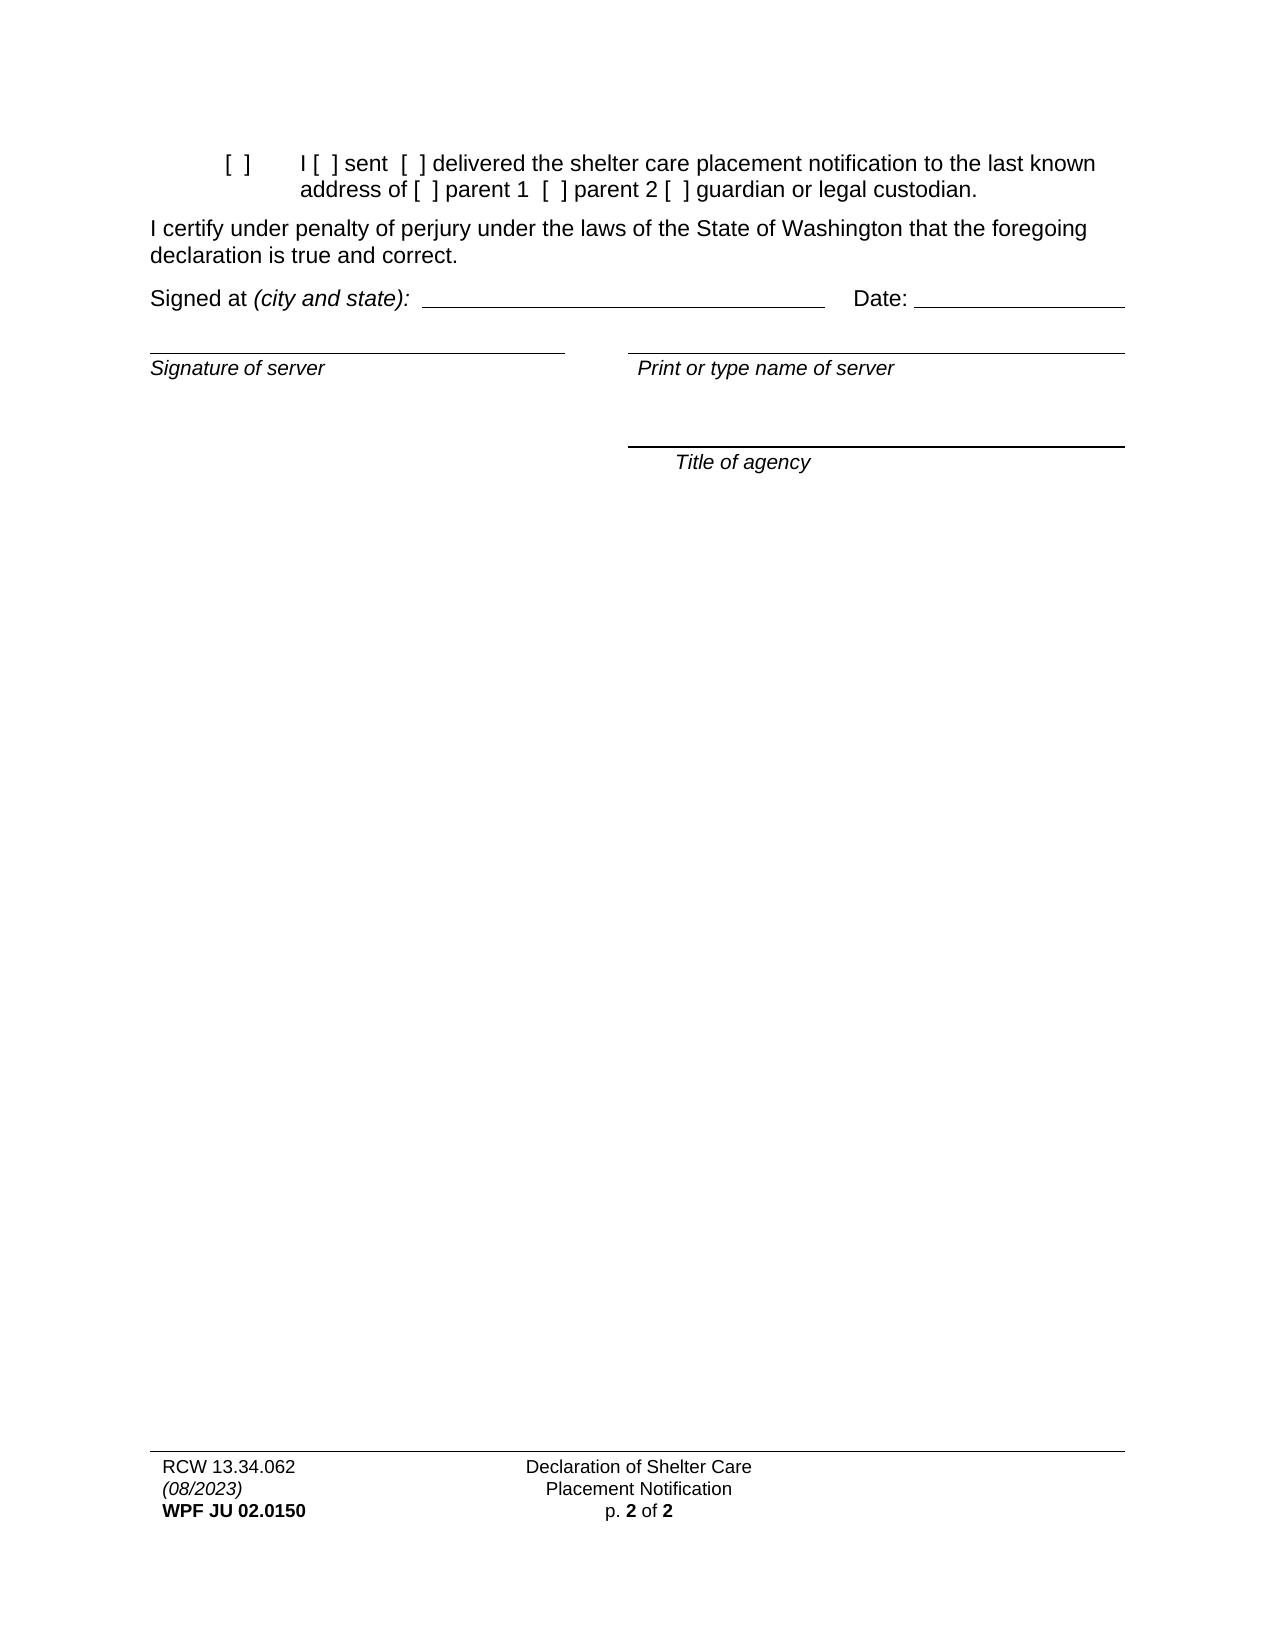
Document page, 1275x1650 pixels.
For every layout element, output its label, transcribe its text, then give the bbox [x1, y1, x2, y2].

text [ ] I [ ] sent [ ] delivered the shelter care placement notification to the last known address of [ ] parent 1 [ ] parent 2 [ ] guardian or legal custodian. [225, 150, 1125, 203]
text Signature of server Print or type name of server [150, 356, 1125, 380]
text Title of agency [675, 450, 1125, 474]
text Signed at (city and state): Date: [150, 284, 1125, 311]
text I certify under penalty of perjury under the laws of the State of Washington that the foregoing declaration is true and correct. [150, 215, 1125, 268]
